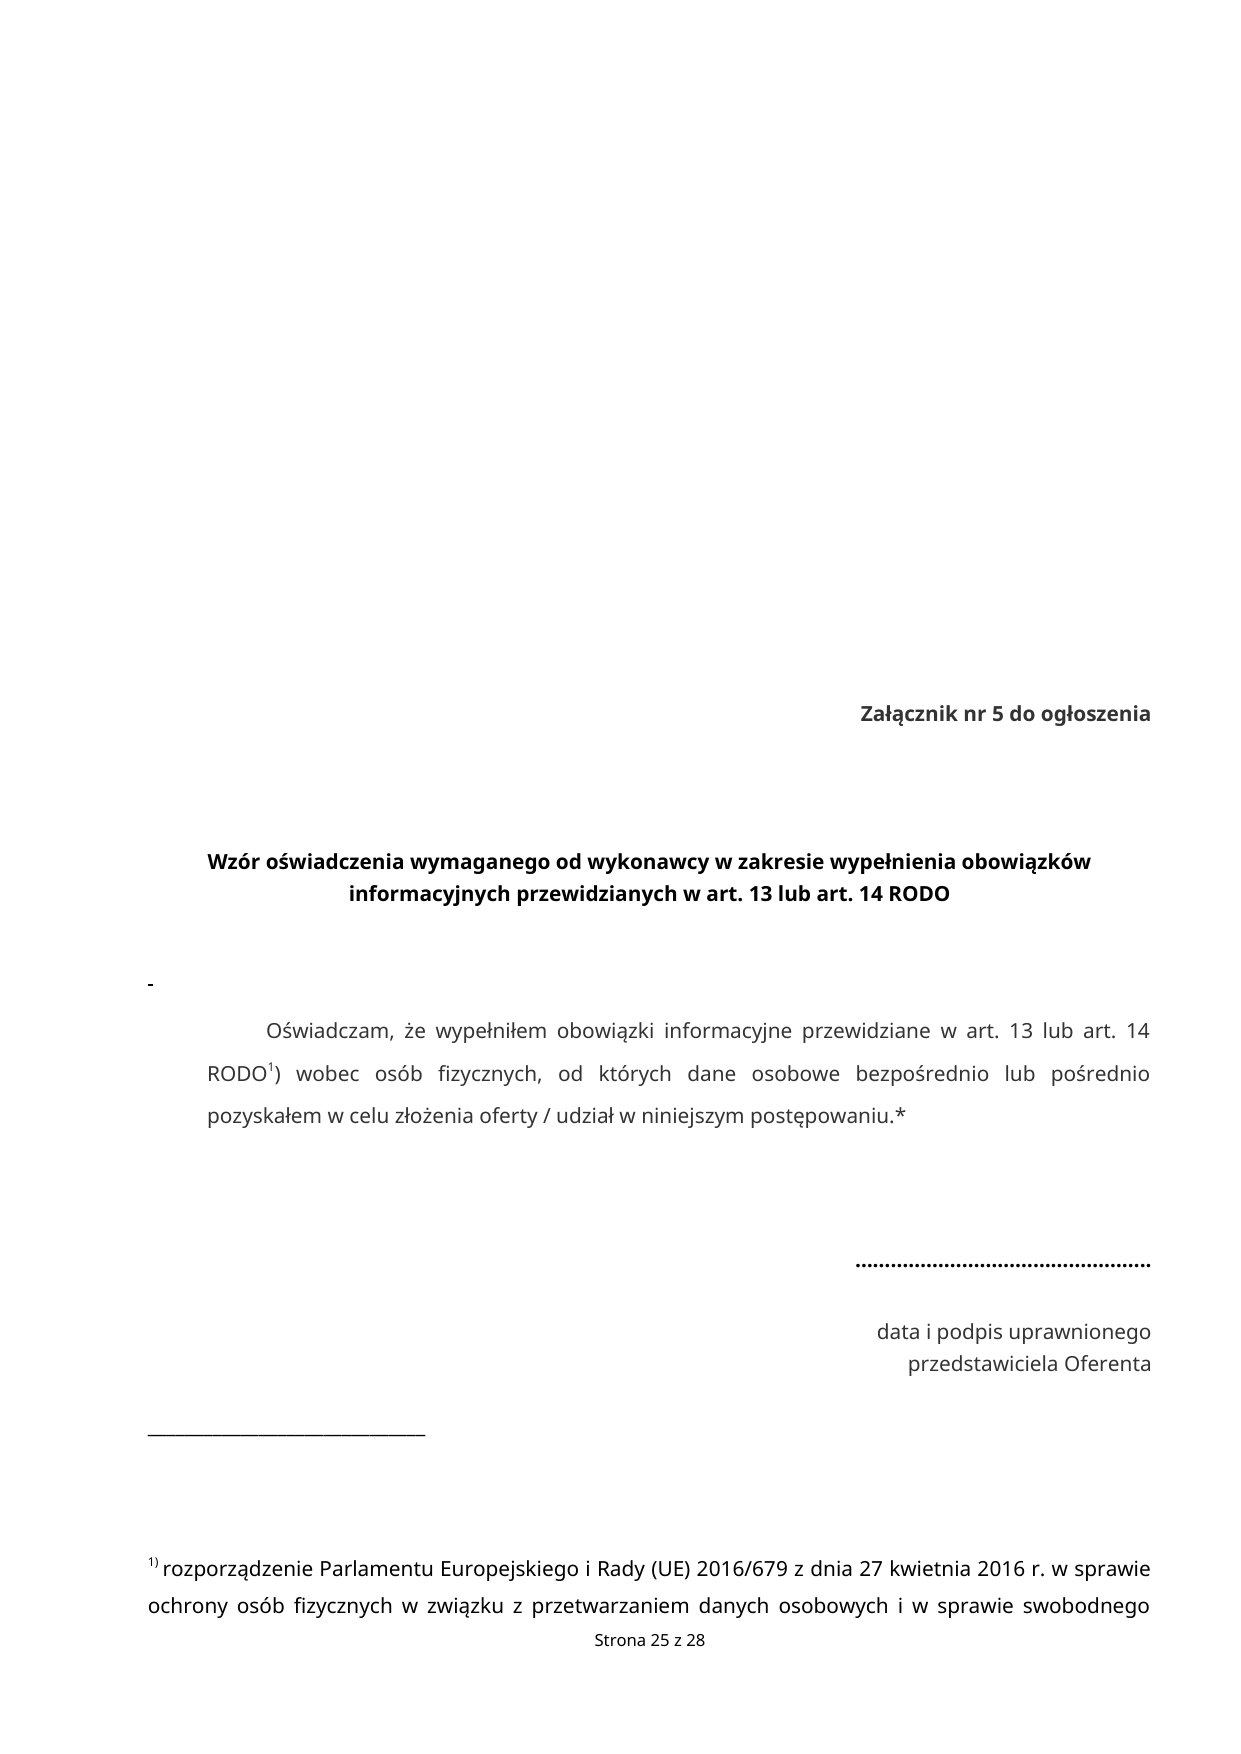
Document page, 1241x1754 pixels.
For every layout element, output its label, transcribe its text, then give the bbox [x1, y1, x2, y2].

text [148, 1545, 1152, 1620]
text ______________________________ [148, 1411, 1152, 1440]
list przedstawiciela Oferenta [230, 1349, 1152, 1378]
text Załącznik nr 5 do ogłoszenia [148, 699, 1152, 728]
text ………………………………………….. [148, 1245, 1152, 1273]
text Oświadczam, że wypełniłem obowiązki informacyjne przewidziane w art. 13 lub art. 14 RODO1) wobec osób fizycznych, od których dane osobowe bezpośrednio lub pośrednio pozyskałem w celu złożenia oferty / udział w niniejszym postępowaniu.* [207, 1016, 1152, 1130]
list data i podpis uprawnionego [230, 1317, 1152, 1345]
text Wzór oświadczenia wymaganego od wykonawcy w zakresie wypełnienia obowiązków informacyjnych przewidzianych w art. 13 lub art. 14 RODO [148, 847, 1152, 908]
